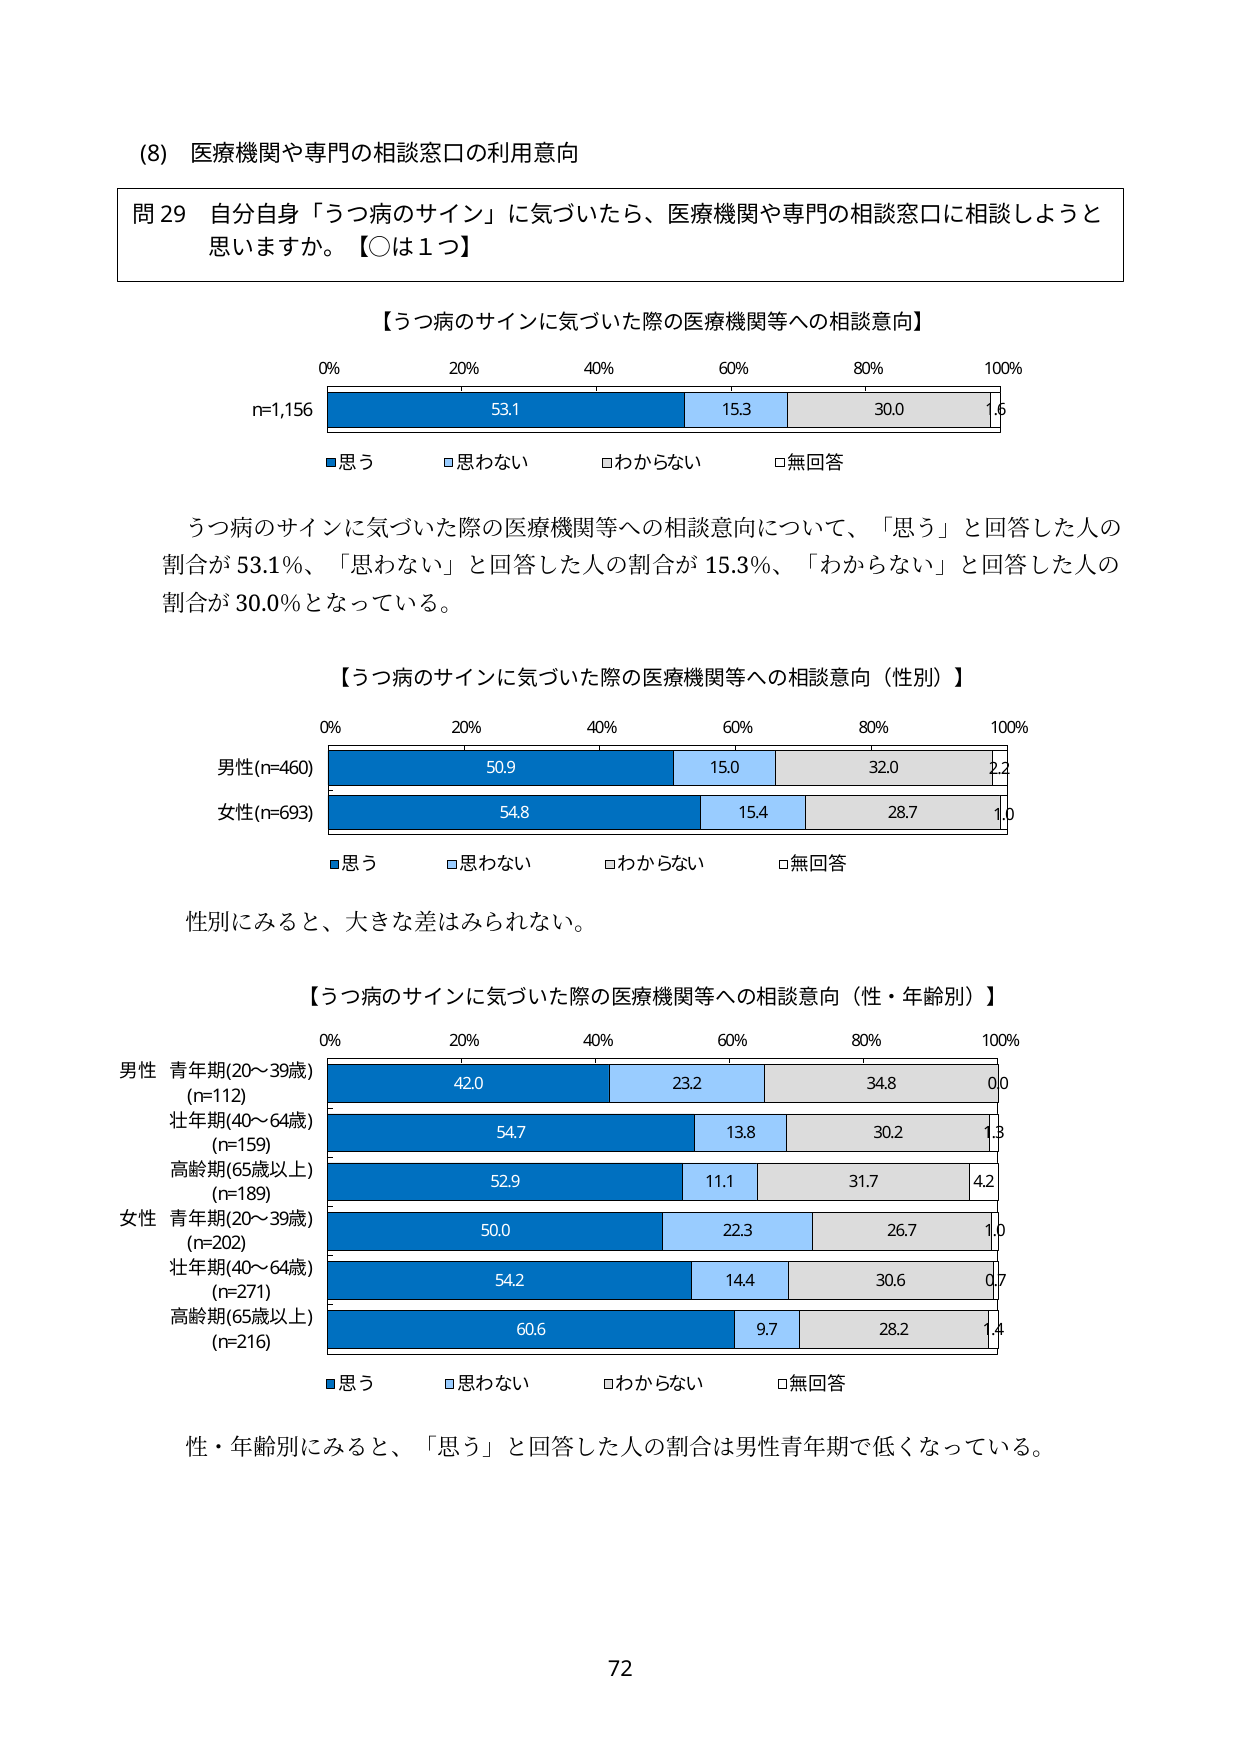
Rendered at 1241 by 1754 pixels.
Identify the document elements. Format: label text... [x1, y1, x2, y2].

text 性・年齢別にみると、「思う」と回答した人の割合は男性青年期で低くなっている。 [162, 1427, 1122, 1464]
text 【うつ病のサインに気づいた際の医療機関等への相談意向（性別）】 [162, 658, 1122, 695]
text 【うつ病のサインに気づいた際の医療機関等への相談意向】 [162, 302, 1122, 339]
text 【うつ病のサインに気づいた際の医療機関等への相談意向（性・年齢別）】 [162, 977, 1122, 1014]
text うつ病のサインに気づいた際の医療機関等への相談意向について、「思う」と回答した人の割合が53.1％、「思わない」と回答した人の割合が15.3％、「わからない」と回答した人の割合が30.0％となっている。 [162, 508, 1122, 620]
subtitle (8) 医療機関や専門の相談窓口の利用意向 [140, 133, 1122, 170]
text 性別にみると、大きな差はみられない。 [162, 902, 1122, 939]
